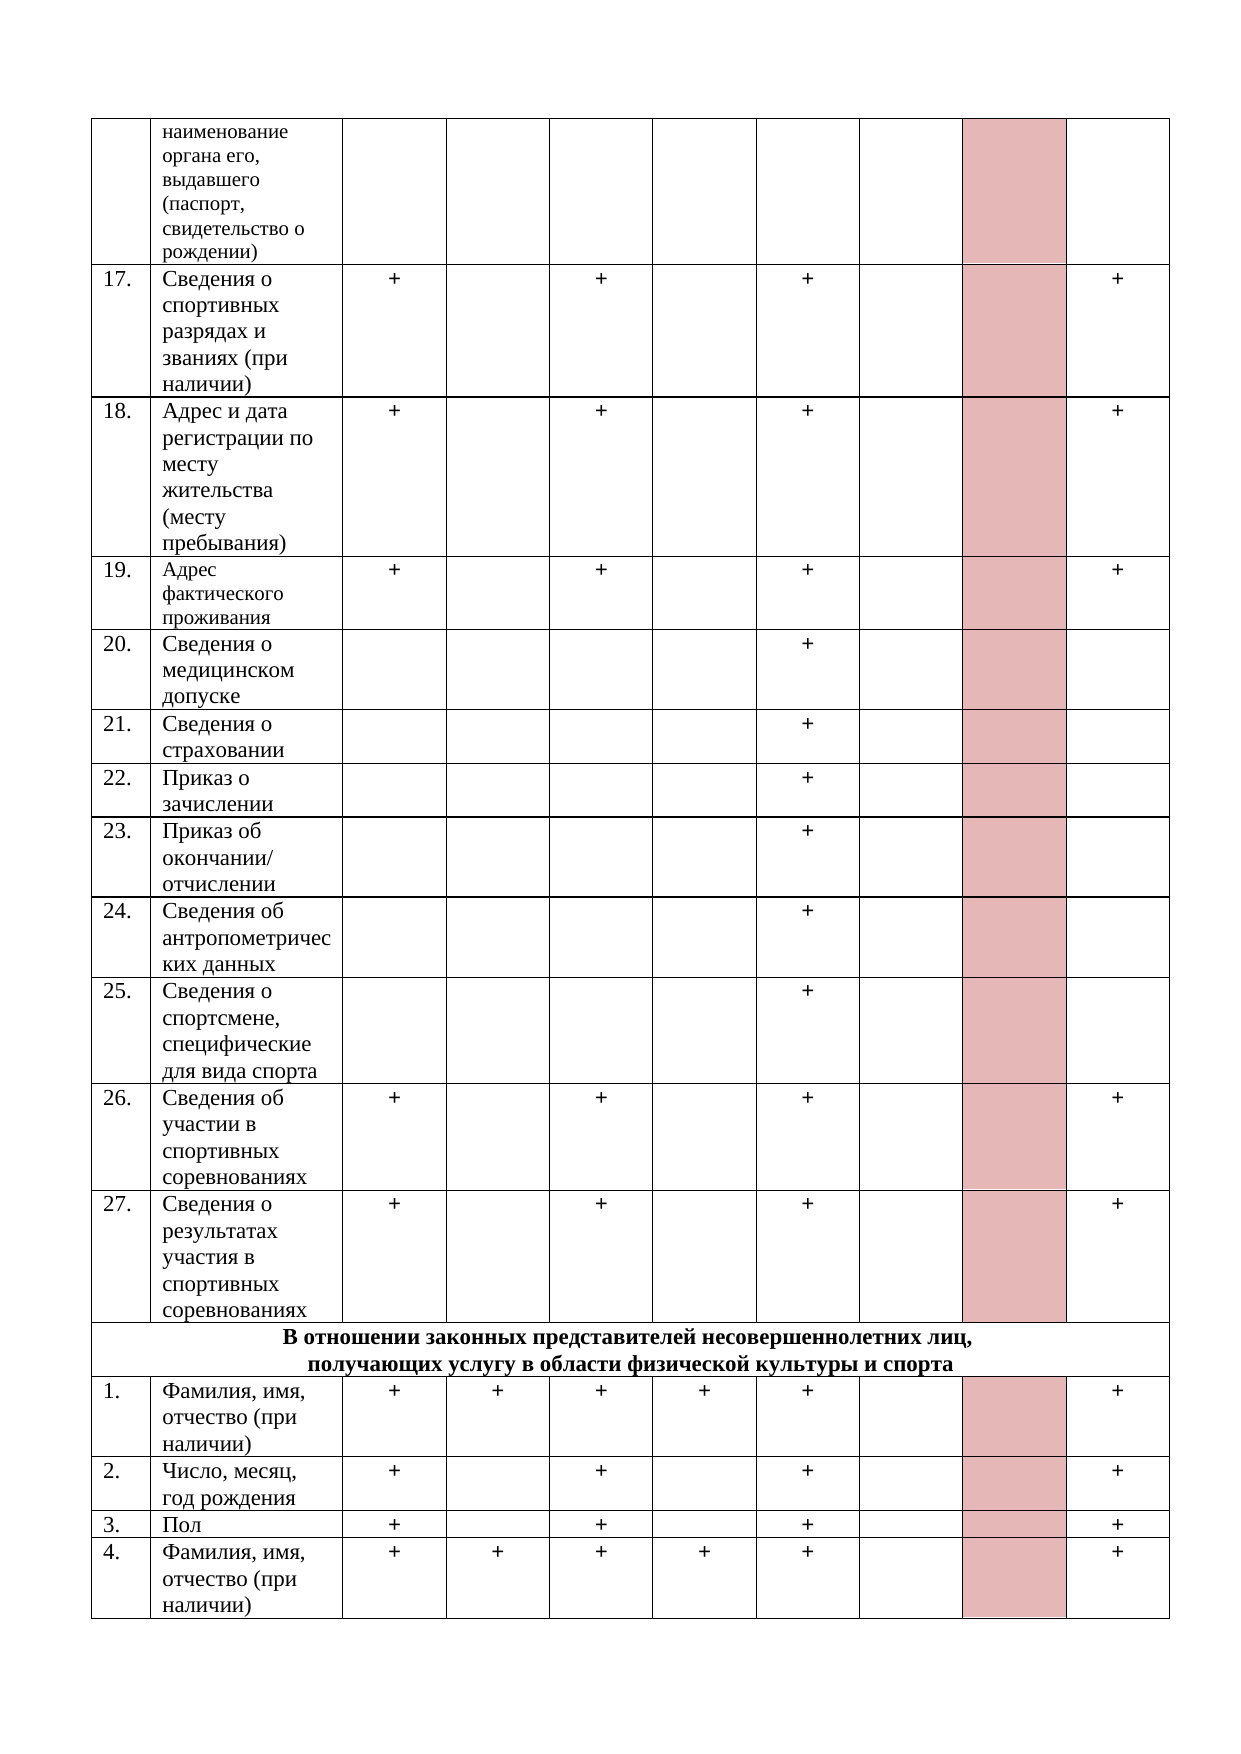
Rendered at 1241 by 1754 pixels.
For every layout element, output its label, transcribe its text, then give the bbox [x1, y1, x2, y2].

table_cell [92, 630, 150, 709]
table_cell [860, 557, 962, 629]
table_cell [653, 1511, 756, 1537]
table_cell [92, 557, 150, 629]
table_cell + [757, 1191, 859, 1322]
table_cell + [1067, 265, 1169, 396]
table_cell [653, 898, 756, 977]
table_cell [653, 978, 756, 1083]
table_cell + [653, 1538, 756, 1617]
table_cell [653, 818, 756, 896]
table_cell [447, 764, 549, 816]
table_cell + [447, 1377, 549, 1456]
table_cell + [1067, 557, 1169, 629]
table_cell + [1067, 1457, 1169, 1510]
table_cell [447, 557, 549, 629]
table_cell Фамилия, имя, отчество (при наличии) [151, 1377, 342, 1456]
table_cell [653, 1457, 756, 1510]
table_cell [653, 265, 756, 396]
table_cell + [343, 1084, 446, 1189]
table_cell + [550, 1457, 652, 1510]
table_cell [963, 119, 1066, 263]
table_cell + [757, 818, 859, 896]
table_cell [1067, 710, 1169, 763]
table_cell [963, 710, 1066, 763]
table_cell [92, 818, 150, 896]
table_cell + [343, 1377, 446, 1456]
table_cell [447, 1191, 549, 1322]
table_cell Сведения о спортсмене, специфические для вида спорта [151, 978, 342, 1083]
table_cell + [757, 1511, 859, 1537]
table_cell Приказ о зачислении [151, 764, 342, 816]
table_cell + [343, 265, 446, 396]
table_cell [550, 630, 652, 709]
table_cell + [550, 1191, 652, 1322]
table_cell [92, 764, 150, 816]
table_cell + [343, 1511, 446, 1537]
table_cell [447, 1511, 549, 1537]
table_cell [343, 710, 446, 763]
table_cell [860, 119, 962, 263]
table_cell Приказ об окончании/ отчислении [151, 818, 342, 896]
table_cell [343, 764, 446, 816]
table_cell [860, 630, 962, 709]
table_cell + [550, 119, 652, 263]
table_cell [860, 764, 962, 816]
table_cell [343, 818, 446, 896]
table_cell [653, 398, 756, 556]
table_cell [860, 1538, 962, 1617]
table_cell + [1067, 1511, 1169, 1537]
table_cell [447, 1457, 549, 1510]
table_cell [92, 1457, 150, 1510]
table_cell [447, 710, 549, 763]
table_cell Сведения о медицинском допуске [151, 630, 342, 709]
table_cell + [757, 764, 859, 816]
table_cell [860, 1084, 962, 1189]
table_cell + [343, 398, 446, 556]
table_cell [963, 978, 1066, 1083]
table_cell [343, 898, 446, 977]
table_cell + [757, 978, 859, 1083]
table_cell [1067, 764, 1169, 816]
table_cell + [550, 1084, 652, 1189]
table_cell Адрес и дата регистрации по месту жительства (месту пребывания) [151, 398, 342, 556]
table_cell Сведения о спортивных разрядах и званиях (при наличии) [151, 265, 342, 396]
table_cell [963, 1377, 1066, 1456]
table_cell + [757, 710, 859, 763]
table_cell + [757, 265, 859, 396]
table_cell + [343, 119, 446, 263]
table_cell [92, 265, 150, 396]
table_cell [860, 1377, 962, 1456]
table_cell [653, 557, 756, 629]
table_cell + [343, 1457, 446, 1510]
table_cell + [757, 1084, 859, 1189]
table_cell + [1067, 1084, 1169, 1189]
table_cell + [757, 898, 859, 977]
table_cell + [343, 557, 446, 629]
table_cell Сведения о страховании [151, 710, 342, 763]
table_cell + [550, 1538, 652, 1617]
table_cell [963, 265, 1066, 396]
table_cell [963, 557, 1066, 629]
table_cell [963, 398, 1066, 556]
table_cell + [757, 398, 859, 556]
table_cell [1067, 818, 1169, 896]
table_cell В отношении законных представителей несовершеннолетних лиц, получающих услугу в области физической культуры и спорта [92, 1323, 1169, 1376]
table_cell [447, 1084, 549, 1189]
table_cell [1067, 630, 1169, 709]
table_cell [653, 119, 756, 263]
table_cell + [757, 1538, 859, 1617]
table_cell [92, 398, 150, 556]
table_cell [92, 1511, 150, 1537]
table_cell Сведения об антропометрических данных [151, 898, 342, 977]
table_cell [963, 1511, 1066, 1537]
table_cell [92, 978, 150, 1083]
table_cell + [757, 119, 859, 263]
table_cell [963, 630, 1066, 709]
table_cell [860, 978, 962, 1083]
table_cell [963, 1538, 1066, 1617]
table_cell + [1067, 1538, 1169, 1617]
table_cell [963, 1084, 1066, 1189]
table_cell [860, 898, 962, 977]
table_cell [92, 1191, 150, 1322]
table_cell [653, 1084, 756, 1189]
table_cell [550, 764, 652, 816]
table_cell [653, 630, 756, 709]
table_cell [447, 265, 549, 396]
table_cell [963, 898, 1066, 977]
table_cell + [550, 265, 652, 396]
table_cell [447, 630, 549, 709]
table_cell [447, 818, 549, 896]
table_cell Число, месяц, год рождения [151, 1457, 342, 1510]
table_cell Сведения о результатах участия в спортивных соревнованиях [151, 1191, 342, 1322]
table_cell + [343, 1538, 446, 1617]
table_cell + [550, 1377, 652, 1456]
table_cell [151, 1538, 342, 1617]
table_cell [92, 1538, 150, 1617]
table_cell + [550, 398, 652, 556]
table_cell [653, 1191, 756, 1322]
table_cell + [550, 557, 652, 629]
table_cell + [1067, 1191, 1169, 1322]
table_cell [963, 764, 1066, 816]
table_cell [860, 710, 962, 763]
table_cell [447, 398, 549, 556]
table_cell [447, 978, 549, 1083]
table_cell + [447, 1538, 549, 1617]
table_cell [860, 818, 962, 896]
table_cell Пол [151, 1511, 342, 1537]
table_cell [447, 898, 549, 977]
table_cell [860, 1457, 962, 1510]
table_cell [550, 978, 652, 1083]
table_cell [550, 818, 652, 896]
table_cell [343, 978, 446, 1083]
table_cell [92, 898, 150, 977]
table_cell + [653, 1377, 756, 1456]
table_cell [653, 764, 756, 816]
table_cell [963, 818, 1066, 896]
table_cell + [757, 630, 859, 709]
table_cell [151, 119, 342, 263]
table_cell [550, 710, 652, 763]
table_cell [343, 630, 446, 709]
table_cell Адрес фактического проживания [151, 557, 342, 629]
table_cell + [1067, 119, 1169, 263]
table_cell [92, 119, 150, 263]
table_cell + [343, 1191, 446, 1322]
table_cell [92, 1377, 150, 1456]
table_cell [1067, 898, 1169, 977]
table_cell [860, 1511, 962, 1537]
table_cell [963, 1191, 1066, 1322]
table_cell + [757, 1457, 859, 1510]
table_cell + [1067, 1377, 1169, 1456]
table_cell + [1067, 398, 1169, 556]
table_cell [860, 1191, 962, 1322]
table_cell [550, 898, 652, 977]
table_cell [860, 398, 962, 556]
table_cell [653, 710, 756, 763]
table_cell + [757, 557, 859, 629]
table_cell [92, 1084, 150, 1189]
table_cell [1067, 978, 1169, 1083]
table_cell Сведения об участии в спортивных соревнованиях [151, 1084, 342, 1189]
table_cell [92, 710, 150, 763]
table_cell + [550, 1511, 652, 1537]
table_cell [447, 119, 549, 263]
table_cell + [757, 1377, 859, 1456]
table_cell [963, 1457, 1066, 1510]
table_cell [860, 265, 962, 396]
